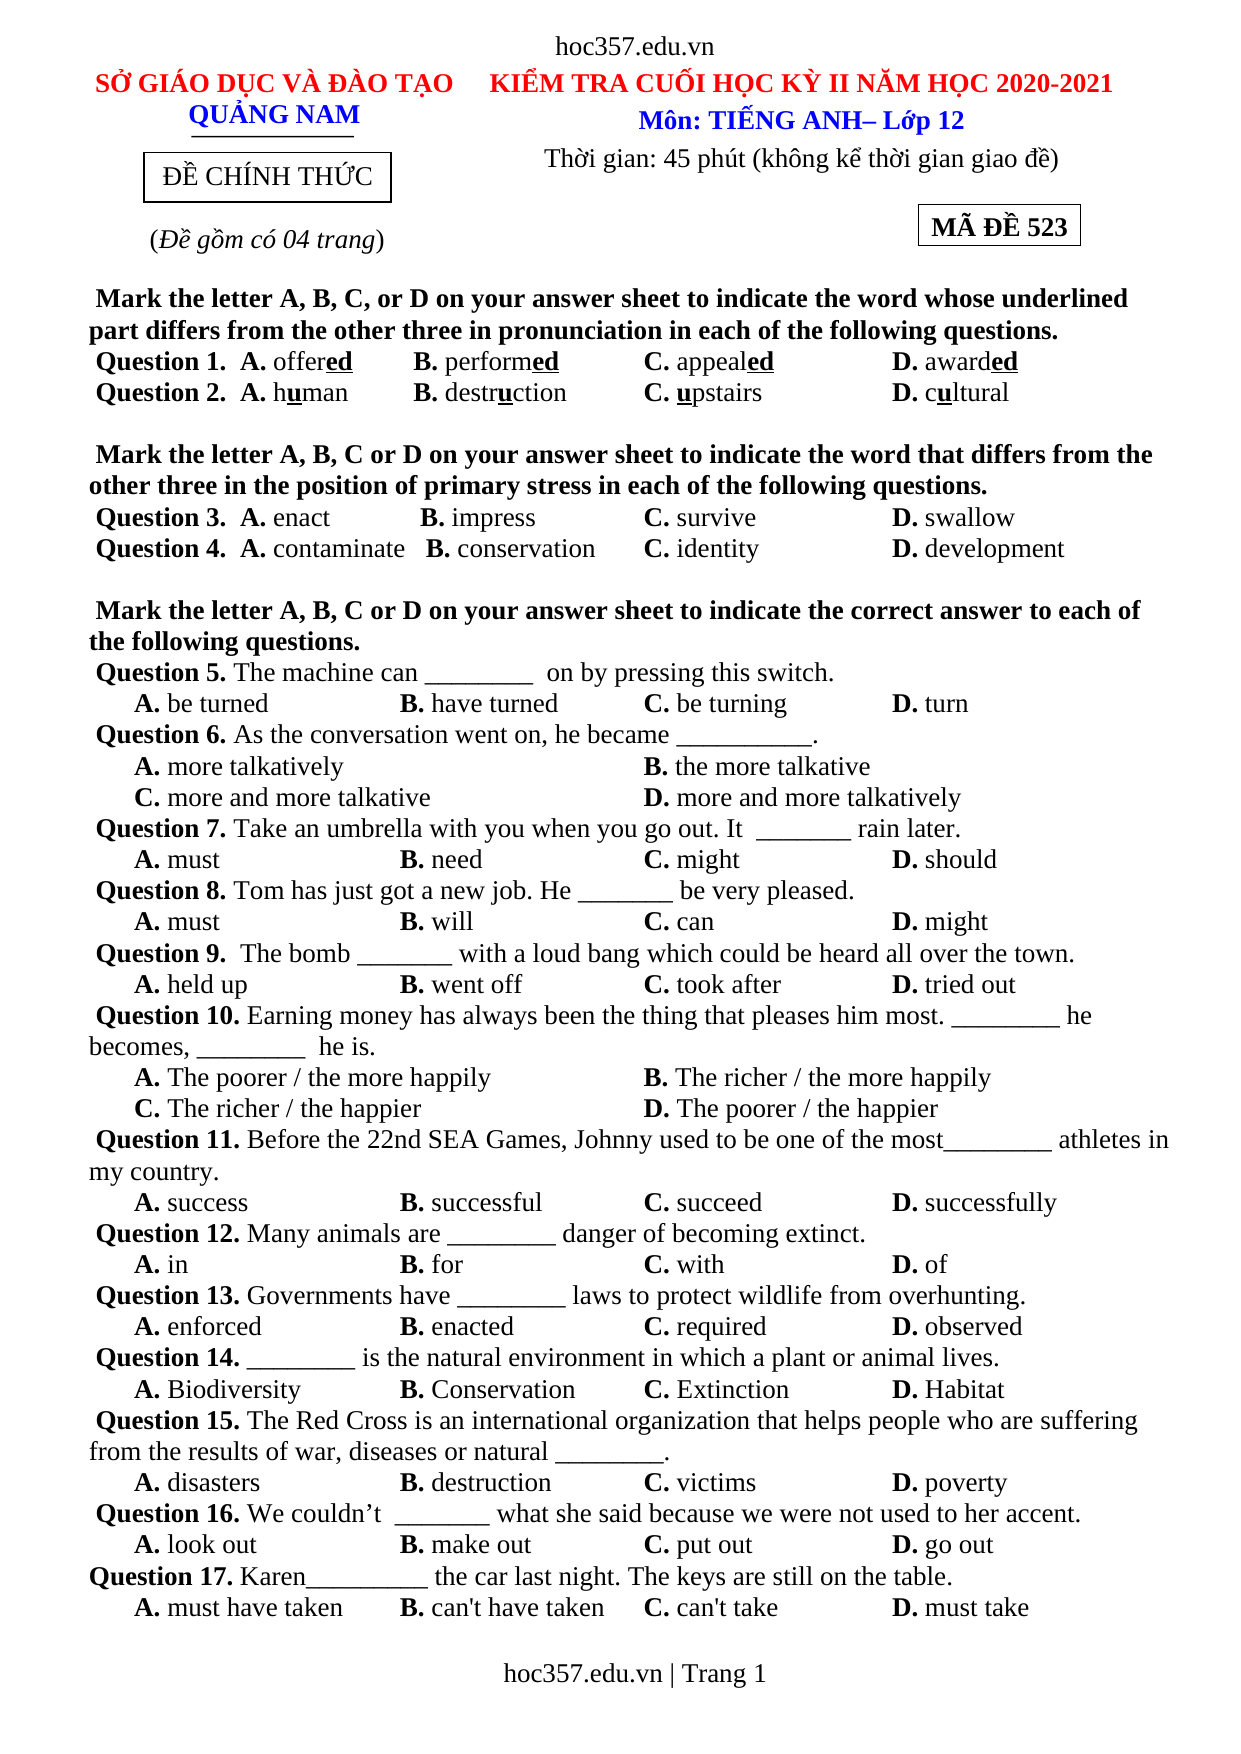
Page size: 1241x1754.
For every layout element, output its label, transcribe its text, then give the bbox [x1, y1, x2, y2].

text A. must B. will C. can D. might [89, 906, 1181, 937]
table_header KIỂM TRA CUỐI HỌC KỲ II NĂM HỌC 2020-2021 Môn: TIẾNG ANH– Lớp 12 Thời gian: 45 phút (không kể thời gian giao đề) [471, 61, 1132, 254]
text A. Biodiversity B. Conservation C. Extinction D. Habitat [89, 1373, 1181, 1404]
text C. The richer / the happier D. The poorer / the happier [89, 1092, 1181, 1123]
text A. must have taken B. can't have taken C. can't take D. must take [89, 1591, 1181, 1622]
table_header SỞ GIÁO DỤC VÀ ĐÀO TẠO QUẢNG NAM (Đề gồm có 04 trang) [78, 61, 471, 254]
text Question 14. ________ is the natural environment in which a plant or animal lives. [89, 1342, 1181, 1373]
text Question 10. Earning money has always been the thing that pleases him most. ________ he becomes, ________ he is. [89, 999, 1181, 1061]
text Question 16. We couldn’t _______ what she said because we were not used to her accent. [89, 1497, 1181, 1528]
text Question 13. Governments have ________ laws to protect wildlife from overhunting. [89, 1279, 1181, 1310]
text Question 15. The Red Cross is an international organization that helps people who are suffering from the results of war, diseases or natural ________. [89, 1404, 1181, 1466]
text A. success B. successful C. succeed D. successfully [89, 1186, 1181, 1217]
text Mark the letter A, B, C or D on your answer sheet to indicate the correct answer to each of the following questions. [89, 594, 1181, 656]
text Mark the letter A, B, C or D on your answer sheet to indicate the word that differs from the other three in the position of primary stress in each of the following questions. [89, 438, 1181, 501]
text Question 11. Before the 22nd SEA Games, Johnny used to be one of the most________ athletes in my country. [89, 1123, 1181, 1186]
text Mark the letter A, B, C, or D on your answer sheet to indicate the word whose underlined part differs from the other three in pronunciation in each of the following questions. [89, 283, 1181, 345]
text A. disasters B. destruction C. victims D. poverty [89, 1466, 1181, 1497]
text Question 4. A. contaminate B. conservation C. identity D. development [89, 532, 1181, 563]
text A. look out B. make out C. put out D. go out [89, 1528, 1181, 1559]
text Question 5. The machine can ________ on by pressing this switch. [89, 656, 1181, 687]
text Question 12. Many animals are ________ danger of becoming extinct. [89, 1217, 1181, 1248]
text Question 9. The bomb _______ with a loud bang which could be heard all over the town. [89, 937, 1181, 968]
text Question 8. Tom has just got a new job. He _______ be very pleased. [89, 874, 1181, 906]
text A. enforced B. enacted C. required D. observed [89, 1310, 1181, 1342]
text A. be turned B. have turned C. be turning D. turn [89, 687, 1181, 719]
text Question 17. Karen_________ the car last night. The keys are still on the table. [89, 1559, 1181, 1591]
text Question 7. Take an umbrella with you when you go out. It _______ rain later. [89, 812, 1181, 843]
text A. in B. for C. with D. of [89, 1248, 1181, 1279]
text Question 6. As the conversation went on, he became __________. [89, 719, 1181, 750]
text A. held up B. went off C. took after D. tried out [89, 968, 1181, 999]
text Question 3. A. enact B. impress C. survive D. swallow [89, 501, 1181, 532]
text C. more and more talkative D. more and more talkatively [89, 781, 1181, 812]
text A. The poorer / the more happily B. The richer / the more happily [89, 1061, 1181, 1092]
text Question 2. A. human B. destruction C. upstairs D. cultural [89, 376, 1181, 407]
text A. more talkatively B. the more talkative [89, 750, 1181, 781]
text Question 1. A. offered B. performed C. appealed D. awarded [89, 345, 1181, 376]
text A. must B. need C. might D. should [89, 843, 1181, 874]
